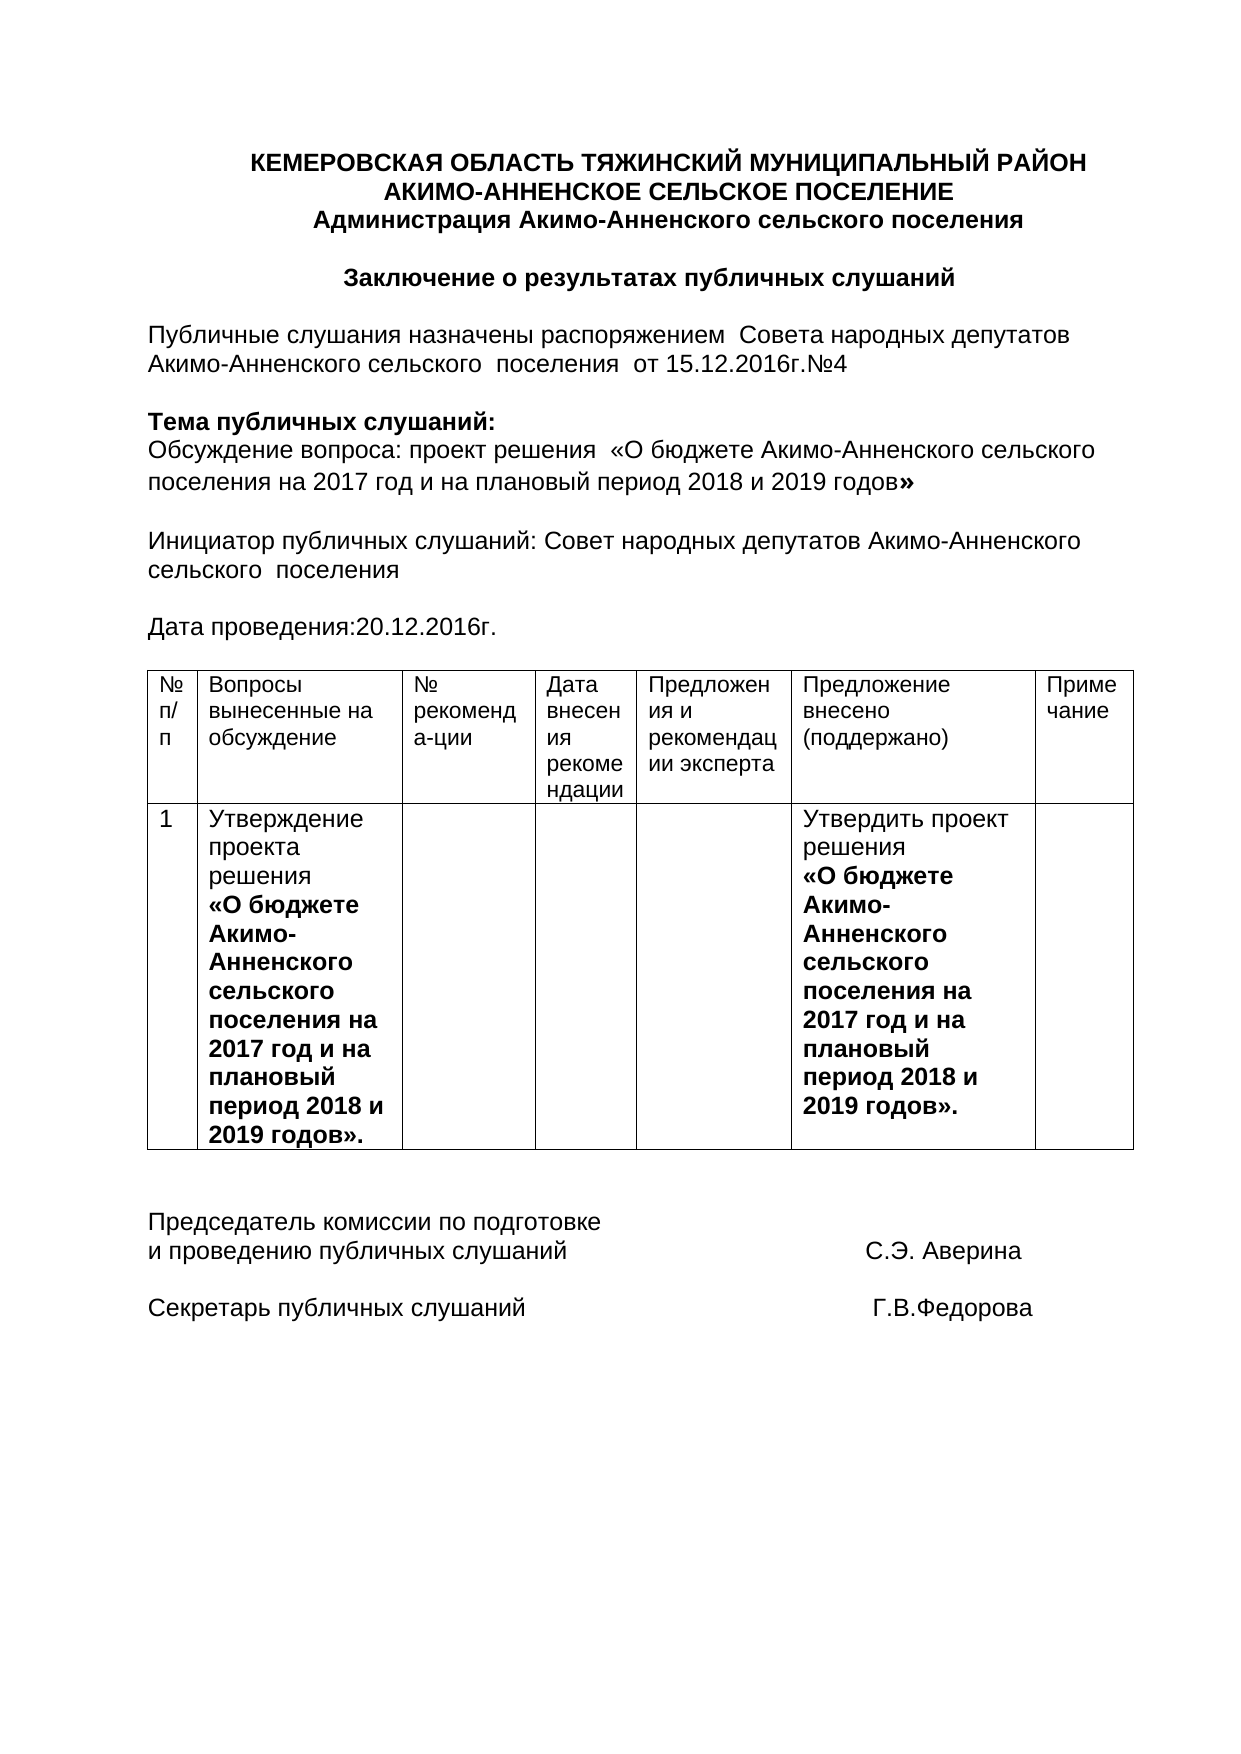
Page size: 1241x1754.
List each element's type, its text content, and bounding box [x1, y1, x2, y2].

text Тема публичных слушаний: [148, 406, 1152, 435]
text Обсуждение вопроса: проект решения «О бюджете Акимо-Анненского сельского поселения на 2017 год и на плановый период 2018 и 2019 годов» [148, 435, 1152, 498]
table_cell Утверждение проекта решения «О бюджете Акимо-Анненского сельского поселения на 2017 год и на плановый период 2018 и 2019 годов». [198, 804, 402, 1149]
text и проведению публичных слушаний С.Э. Аверина [148, 1236, 1152, 1265]
table_header № п/п [148, 671, 197, 803]
table_cell [536, 804, 636, 1149]
text КЕМЕРОВСКАЯ ОБЛАСТЬ ТЯЖИНСКИЙ МУНИЦИПАЛЬНЫЙ РАЙОН [148, 148, 1189, 176]
table_header Примечание [1036, 671, 1133, 803]
table_header Дата внесения рекомендации [536, 671, 636, 803]
text Секретарь публичных слушаний Г.В.Федорова [148, 1293, 1152, 1322]
text Заключение о результатах публичных слушаний [148, 263, 1152, 291]
table_header Предложение внесено (поддержано) [792, 671, 1035, 803]
text АКИМО-АННЕНСКОЕ СЕЛЬСКОЕ ПОСЕЛЕНИЕ [148, 176, 1189, 205]
table_cell 1 [148, 804, 197, 1149]
text Администрация Акимо-Анненского сельского поселения [148, 205, 1189, 234]
text Дата проведения:20.12.2016г. [148, 612, 1152, 641]
table_header Вопросы вынесенные на обсуждение [198, 671, 402, 803]
table_cell Утвердить проект решения «О бюджете Акимо-Анненского сельского поселения на 2017 год и на плановый период 2018 и 2019 годов». [792, 804, 1035, 1149]
text Инициатор публичных слушаний: Совет народных депутатов Акимо-Анненского сельского поселения [148, 526, 1152, 583]
table_header Предложения и рекомендации эксперта [637, 671, 791, 803]
text Председатель комиссии по подготовке [148, 1207, 1152, 1236]
text Публичные слушания назначены распоряжением Совета народных депутатов Акимо-Анненского сельского поселения от 15.12.2016г.№4 [148, 320, 1152, 378]
table_cell [1036, 804, 1133, 1149]
table_cell [637, 804, 791, 1149]
table_cell [403, 804, 535, 1149]
table_header № рекоменда-ции [403, 671, 535, 803]
